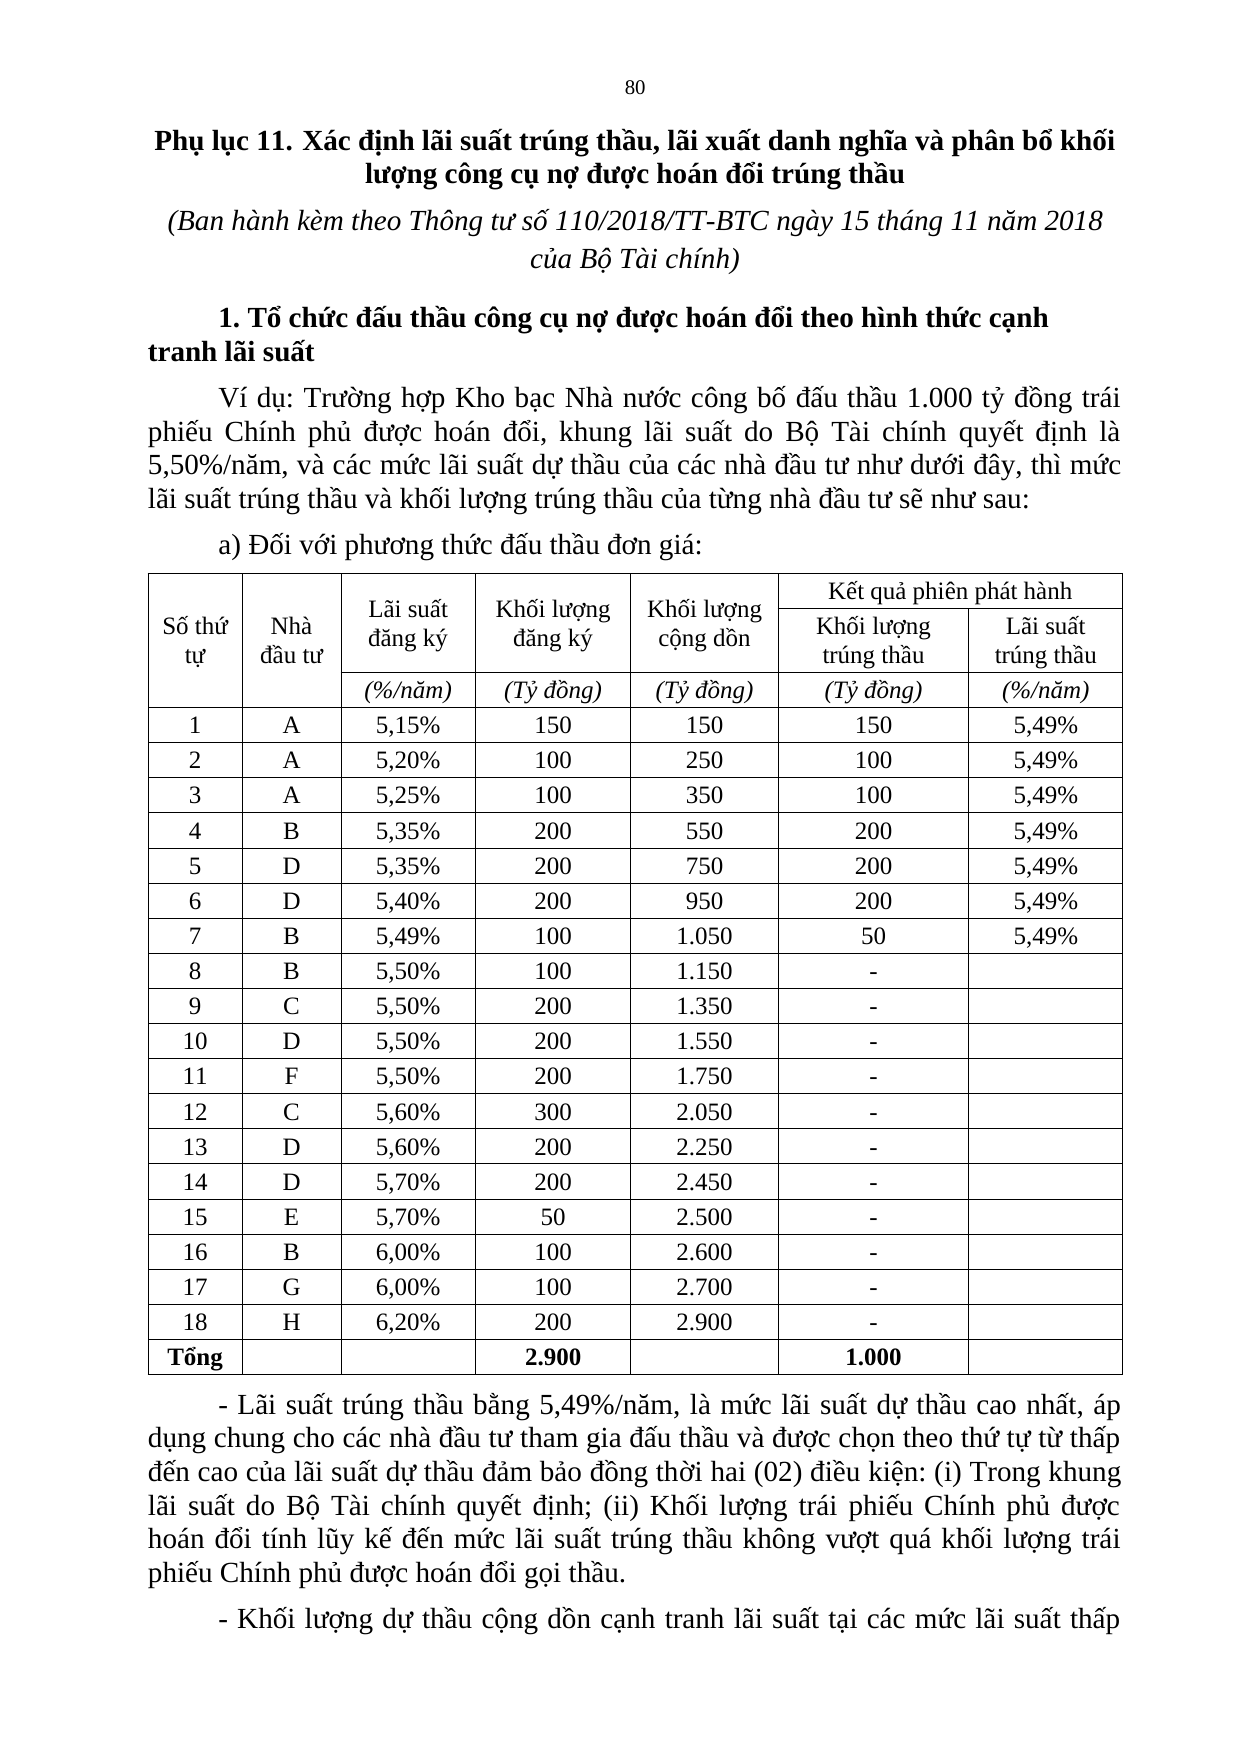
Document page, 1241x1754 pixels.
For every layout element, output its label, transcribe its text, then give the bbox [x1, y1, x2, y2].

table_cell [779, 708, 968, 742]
text (Ban hành kèm theo Thông tư số 110/2018/TT-BTC ngày 15 tháng 11 năm 2018 của Bộ Tài chính) [148, 203, 1122, 275]
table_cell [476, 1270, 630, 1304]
text - Lãi suất trúng thầu bằng 5,49%/năm, là mức lãi suất dự thầu cao nhất, áp dụng chung cho các nhà đầu tư tham gia đấu thầu và được chọn theo thứ tự từ thấp đến cao của lãi suất dự thầu đảm bảo đồng thời hai (02) điều kiện: (i) Trong khung lãi suất do Bộ Tài chính quyết định; (ii) Khối lượng trái phiếu Chính phủ được hoán đổi tính lũy kế đến mức lãi suất trúng thầu không vượt quá khối lượng trái phiếu Chính phủ được hoán đổi gọi thầu. [148, 1387, 1122, 1588]
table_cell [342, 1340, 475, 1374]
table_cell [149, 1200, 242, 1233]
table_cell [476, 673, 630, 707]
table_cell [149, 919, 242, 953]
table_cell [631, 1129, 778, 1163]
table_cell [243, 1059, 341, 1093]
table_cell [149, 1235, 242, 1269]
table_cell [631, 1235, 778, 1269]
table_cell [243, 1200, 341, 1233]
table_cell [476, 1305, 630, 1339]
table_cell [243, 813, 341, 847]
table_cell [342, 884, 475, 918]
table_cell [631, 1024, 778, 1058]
text Ví dụ: Trường hợp Kho bạc Nhà nước công bố đấu thầu 1.000 tỷ đồng trái phiếu Chính phủ được hoán đổi, khung lãi suất do Bộ Tài chính quyết định là 5,50%/năm, và các mức lãi suất dự thầu của các nhà đầu tư như dưới đây, thì mức lãi suất trúng thầu và khối lượng trúng thầu của từng nhà đầu tư sẽ như sau: [148, 380, 1122, 514]
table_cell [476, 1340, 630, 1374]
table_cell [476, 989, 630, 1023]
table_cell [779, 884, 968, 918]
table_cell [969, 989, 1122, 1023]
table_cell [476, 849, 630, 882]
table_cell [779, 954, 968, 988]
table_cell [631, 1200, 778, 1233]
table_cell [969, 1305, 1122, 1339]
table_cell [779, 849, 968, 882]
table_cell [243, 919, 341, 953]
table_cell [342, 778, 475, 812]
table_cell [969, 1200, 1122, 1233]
text a) Đối với phương thức đấu thầu đơn giá: [148, 527, 1122, 560]
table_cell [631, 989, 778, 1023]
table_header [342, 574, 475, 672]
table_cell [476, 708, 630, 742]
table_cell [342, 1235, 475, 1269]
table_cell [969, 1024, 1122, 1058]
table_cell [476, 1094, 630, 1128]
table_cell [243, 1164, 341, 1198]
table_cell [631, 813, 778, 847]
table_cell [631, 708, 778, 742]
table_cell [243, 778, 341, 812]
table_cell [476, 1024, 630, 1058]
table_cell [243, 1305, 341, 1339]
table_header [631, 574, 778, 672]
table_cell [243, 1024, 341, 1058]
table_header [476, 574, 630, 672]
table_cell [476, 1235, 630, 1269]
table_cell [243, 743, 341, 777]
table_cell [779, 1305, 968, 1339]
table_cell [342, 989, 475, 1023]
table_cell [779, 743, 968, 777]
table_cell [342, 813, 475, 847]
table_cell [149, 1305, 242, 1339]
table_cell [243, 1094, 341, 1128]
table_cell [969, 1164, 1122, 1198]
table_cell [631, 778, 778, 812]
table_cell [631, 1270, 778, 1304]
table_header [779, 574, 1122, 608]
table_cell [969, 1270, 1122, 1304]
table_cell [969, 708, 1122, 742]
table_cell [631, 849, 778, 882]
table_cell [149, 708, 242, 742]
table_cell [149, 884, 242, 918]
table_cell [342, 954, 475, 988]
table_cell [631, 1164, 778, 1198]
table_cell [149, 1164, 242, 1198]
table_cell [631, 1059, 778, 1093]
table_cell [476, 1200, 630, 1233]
subtitle Xác định lãi suất trúng thầu, lãi xuất danh nghĩa và phân bổ khối lượng công cụ nợ được hoán đổi trúng thầu [148, 123, 1122, 190]
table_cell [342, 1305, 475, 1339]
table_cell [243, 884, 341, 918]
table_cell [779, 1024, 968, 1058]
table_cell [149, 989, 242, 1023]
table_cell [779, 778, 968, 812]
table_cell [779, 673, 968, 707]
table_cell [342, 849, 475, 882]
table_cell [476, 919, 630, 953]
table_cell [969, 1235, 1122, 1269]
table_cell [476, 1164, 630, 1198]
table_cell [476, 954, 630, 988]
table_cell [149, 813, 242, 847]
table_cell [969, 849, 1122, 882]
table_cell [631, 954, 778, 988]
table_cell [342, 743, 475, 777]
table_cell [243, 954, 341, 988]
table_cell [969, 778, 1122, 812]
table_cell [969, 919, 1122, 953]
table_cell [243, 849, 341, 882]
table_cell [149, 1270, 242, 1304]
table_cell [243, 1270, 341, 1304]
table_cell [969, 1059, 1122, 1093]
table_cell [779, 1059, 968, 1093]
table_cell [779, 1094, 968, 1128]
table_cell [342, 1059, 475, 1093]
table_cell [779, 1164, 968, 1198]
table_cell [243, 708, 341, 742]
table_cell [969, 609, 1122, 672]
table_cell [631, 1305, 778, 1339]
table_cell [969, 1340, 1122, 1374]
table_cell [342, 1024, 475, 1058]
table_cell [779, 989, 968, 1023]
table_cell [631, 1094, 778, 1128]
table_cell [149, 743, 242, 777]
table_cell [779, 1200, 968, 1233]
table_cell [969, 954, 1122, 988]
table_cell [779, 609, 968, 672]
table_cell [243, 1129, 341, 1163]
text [148, 1601, 1122, 1634]
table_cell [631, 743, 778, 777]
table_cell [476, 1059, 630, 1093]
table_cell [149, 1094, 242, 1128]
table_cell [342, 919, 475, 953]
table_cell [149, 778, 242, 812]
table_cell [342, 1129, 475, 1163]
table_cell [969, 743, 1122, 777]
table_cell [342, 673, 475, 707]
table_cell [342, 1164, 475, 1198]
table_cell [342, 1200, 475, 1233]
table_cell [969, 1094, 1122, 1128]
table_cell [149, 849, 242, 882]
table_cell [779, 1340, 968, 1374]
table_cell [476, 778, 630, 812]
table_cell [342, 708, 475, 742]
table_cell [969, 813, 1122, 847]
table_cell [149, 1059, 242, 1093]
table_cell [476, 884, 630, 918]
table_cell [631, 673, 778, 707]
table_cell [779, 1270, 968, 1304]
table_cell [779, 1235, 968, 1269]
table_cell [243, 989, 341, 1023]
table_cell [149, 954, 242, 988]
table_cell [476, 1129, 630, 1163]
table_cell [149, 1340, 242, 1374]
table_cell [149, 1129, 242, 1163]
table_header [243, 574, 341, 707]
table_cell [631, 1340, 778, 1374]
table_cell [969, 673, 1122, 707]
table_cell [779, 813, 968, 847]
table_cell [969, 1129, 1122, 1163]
text 1. Tổ chức đấu thầu công cụ nợ được hoán đổi theo hình thức cạnh tranh lãi suất [148, 301, 1122, 368]
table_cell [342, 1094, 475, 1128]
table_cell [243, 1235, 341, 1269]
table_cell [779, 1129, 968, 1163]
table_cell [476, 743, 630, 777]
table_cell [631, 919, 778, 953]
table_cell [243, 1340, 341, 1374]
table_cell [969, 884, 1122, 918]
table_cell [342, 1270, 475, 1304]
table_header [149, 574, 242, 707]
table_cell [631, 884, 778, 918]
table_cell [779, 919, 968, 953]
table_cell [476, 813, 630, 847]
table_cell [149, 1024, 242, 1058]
